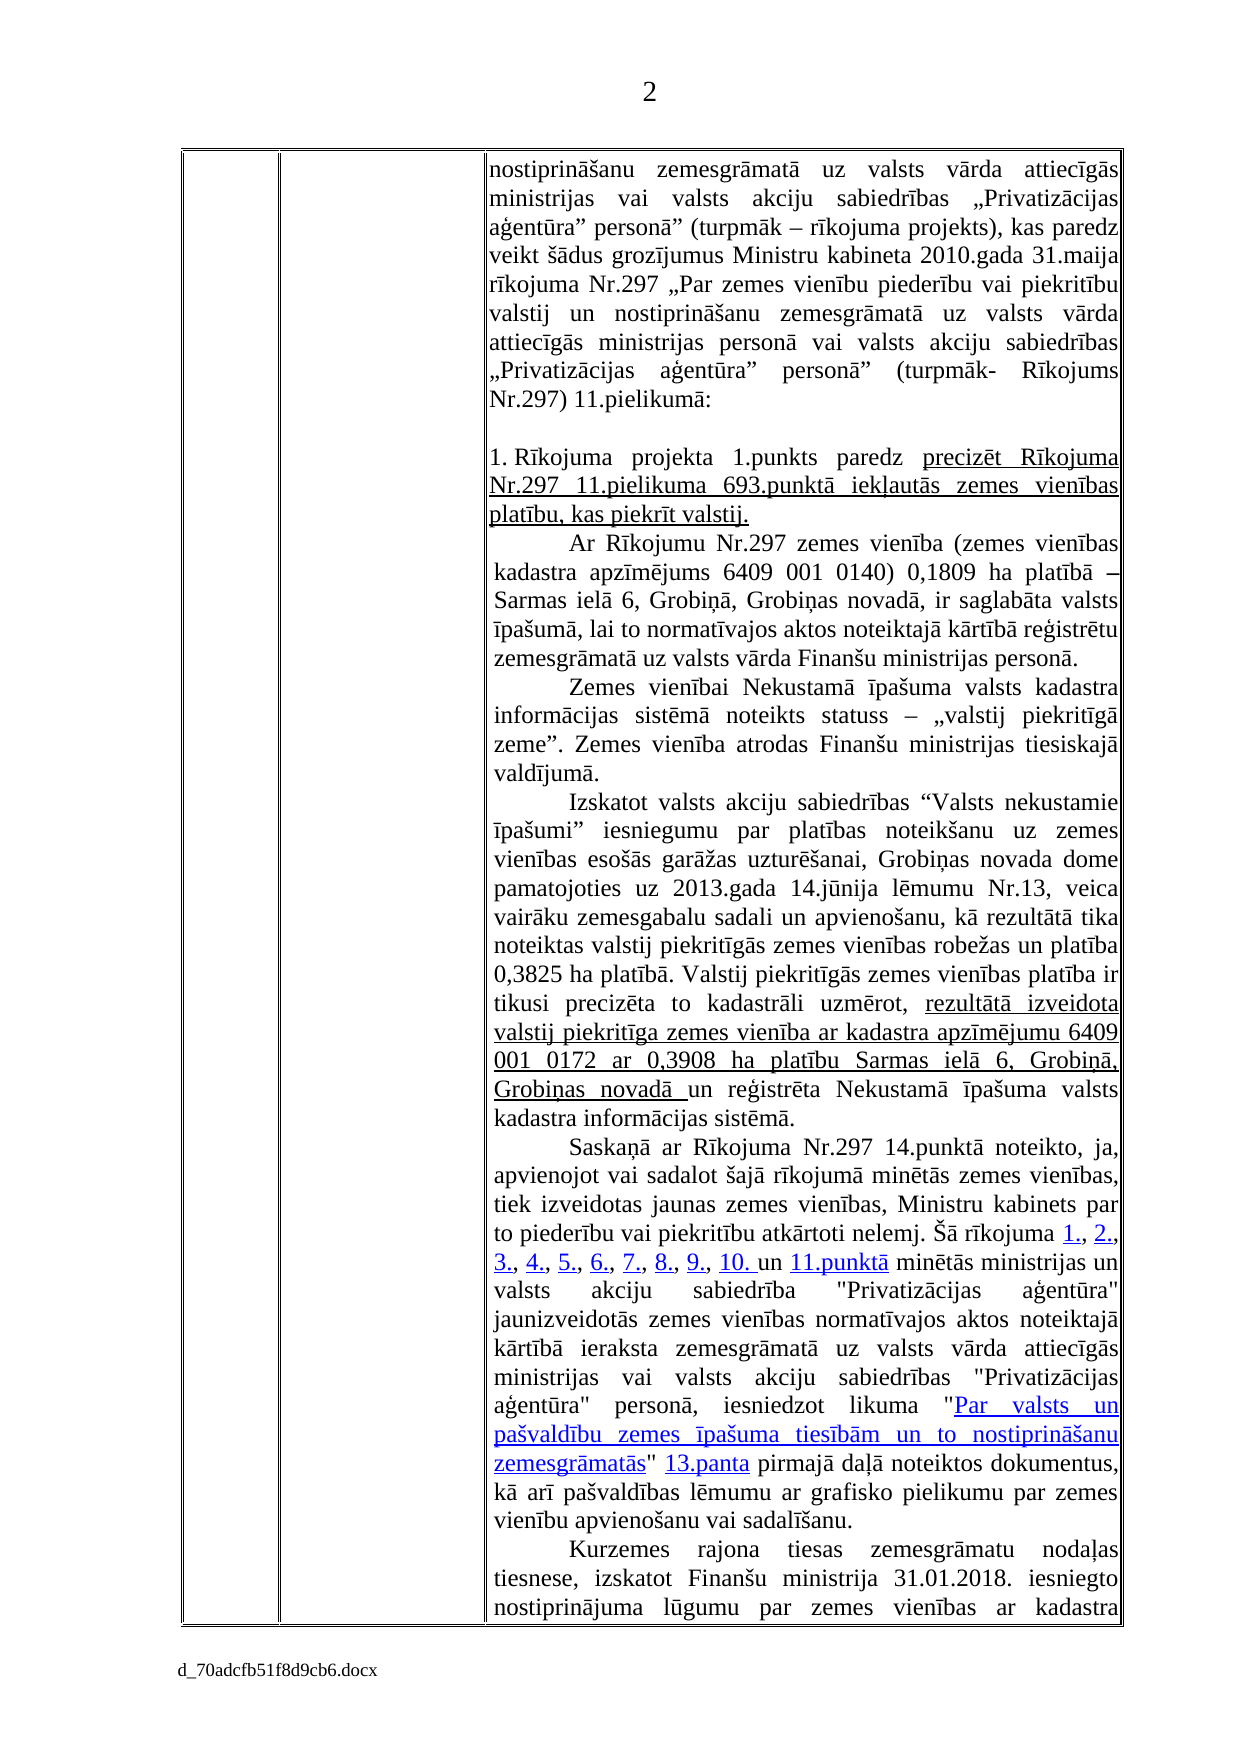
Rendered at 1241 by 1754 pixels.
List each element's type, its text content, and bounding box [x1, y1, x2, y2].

table_cell 2. [183, 151, 280, 1623]
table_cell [280, 151, 486, 1623]
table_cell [486, 151, 1120, 1623]
